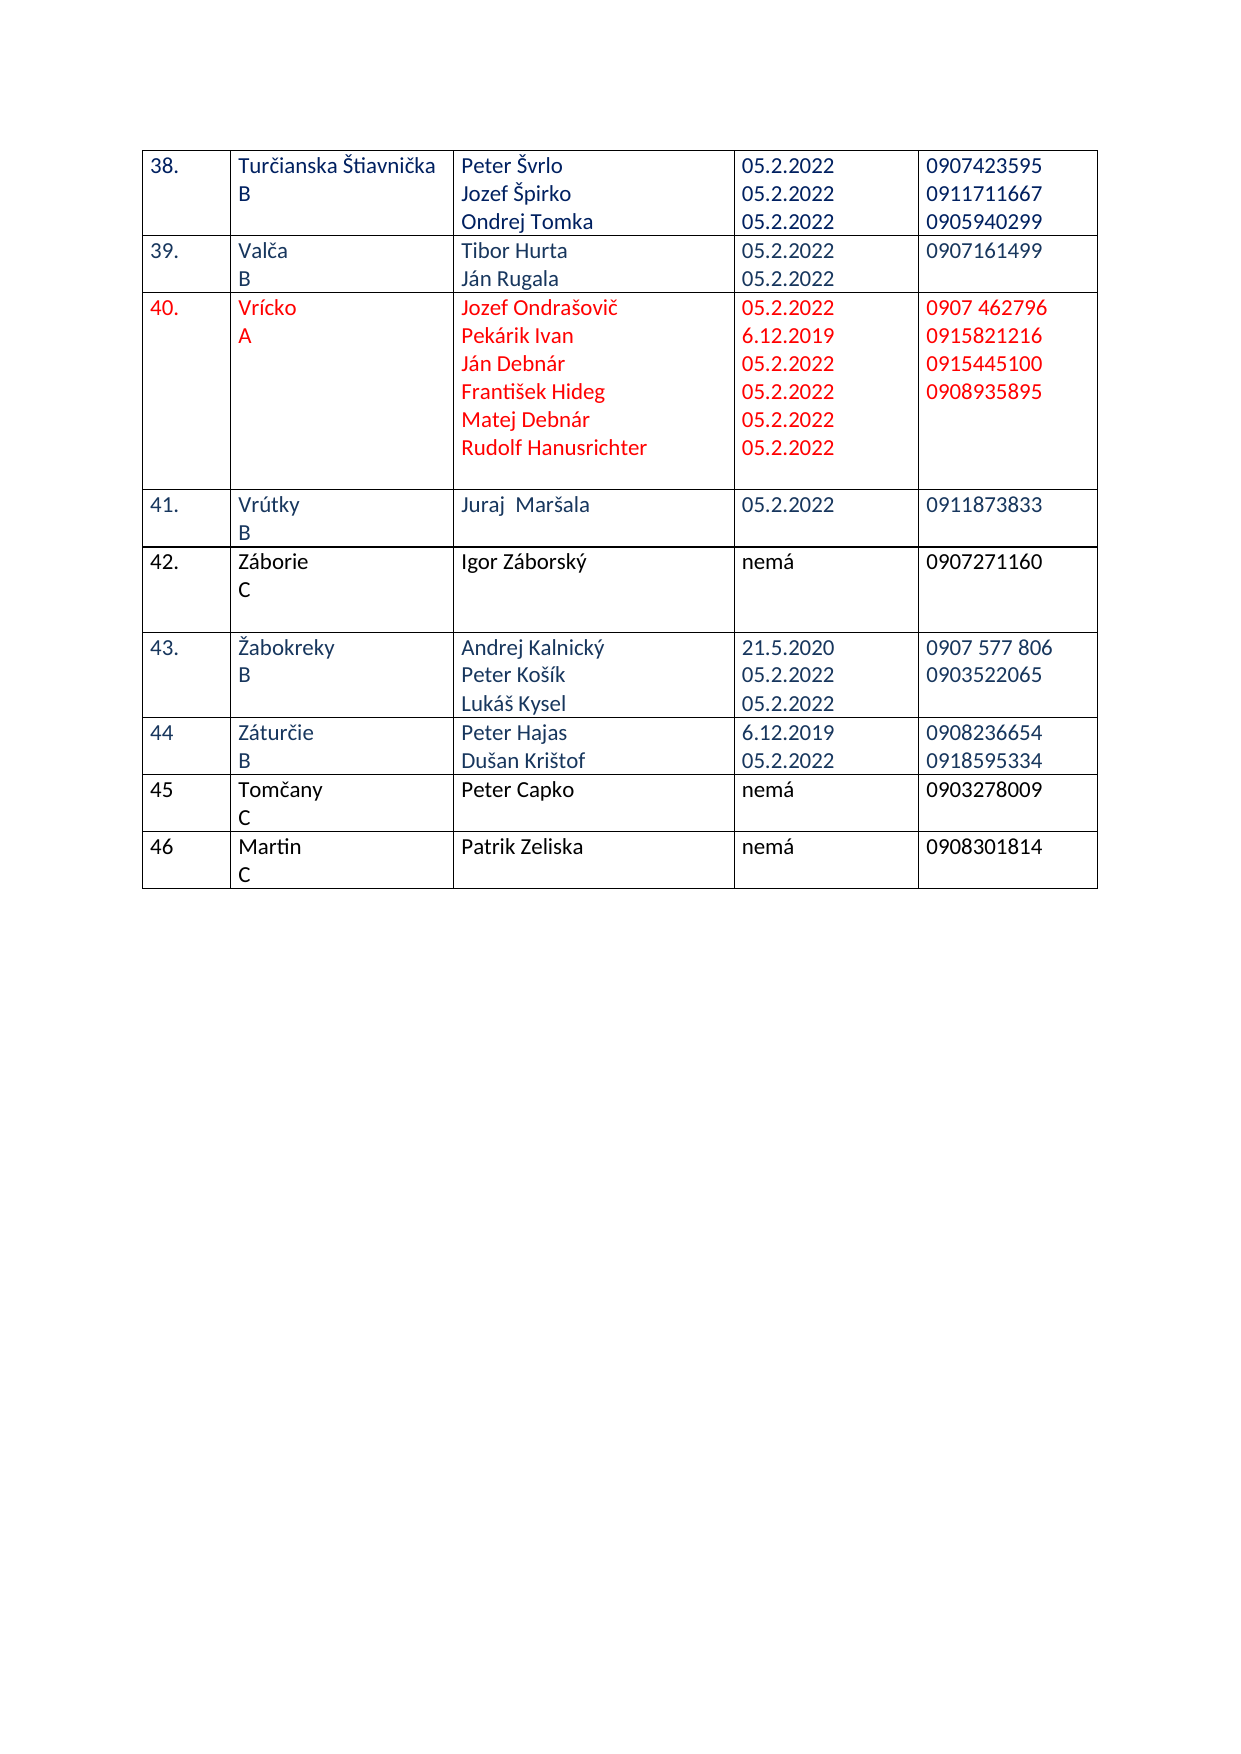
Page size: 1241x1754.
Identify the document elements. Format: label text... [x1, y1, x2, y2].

table_cell Tomčany C [231, 775, 453, 831]
table_cell 0907271160 [919, 548, 1097, 632]
table_cell nemá [735, 775, 918, 831]
table_cell Juraj Maršala [454, 490, 734, 546]
table_cell 0907161499 [919, 236, 1097, 292]
table_cell Vrútky B [231, 490, 453, 546]
table_cell Igor Záborský [454, 548, 734, 632]
table_cell 38. [143, 151, 230, 235]
table_cell Záturčie B [231, 718, 453, 774]
table_cell 21.5.2020 05.2.2022 05.2.2022 [735, 633, 918, 717]
table_cell Peter Hajas Dušan Krištof [454, 718, 734, 774]
table_cell 44 [143, 718, 230, 774]
table_cell Vrícko A [231, 293, 453, 489]
table_cell 0908236654 0918595334 [919, 718, 1097, 774]
table_cell 42. [143, 548, 230, 632]
table_cell 40. [143, 293, 230, 489]
table_cell 0903278009 [919, 775, 1097, 831]
table_cell 6.12.2019 05.2.2022 [735, 718, 918, 774]
table_cell Tibor Hurta Ján Rugala [454, 236, 734, 292]
table_cell 39. [143, 236, 230, 292]
table_cell Patrik Zeliska [454, 832, 734, 888]
table_cell 05.2.2022 05.2.2022 [735, 236, 918, 292]
table_cell Záborie C [231, 548, 453, 632]
table_cell Valča B [231, 236, 453, 292]
table_cell 05.2.2022 6.12.2019 05.2.2022 05.2.2022 05.2.2022 05.2.2022 [735, 293, 918, 489]
table_cell Žabokreky B [231, 633, 453, 717]
table_cell 41. [143, 490, 230, 546]
table_cell 43. [143, 633, 230, 717]
table_cell Peter Švrlo Jozef Špirko Ondrej Tomka [454, 151, 734, 235]
table_cell 46 [143, 832, 230, 888]
table_cell 0907 577 806 0903522065 [919, 633, 1097, 717]
table_cell 45 [143, 775, 230, 831]
table_cell Jozef Ondrašovič Pekárik Ivan Ján Debnár František Hideg Matej Debnár Rudolf Hanusrichter [454, 293, 734, 489]
table_cell 0907 462796 0915821216 0915445100 0908935895 [919, 293, 1097, 489]
table_cell nemá [735, 548, 918, 632]
table_cell Turčianska Štiavnička B [231, 151, 453, 235]
table_cell Andrej Kalnický Peter Košík Lukáš Kysel [454, 633, 734, 717]
table_cell Martin C [231, 832, 453, 888]
table_cell 0907423595 0911711667 0905940299 [919, 151, 1097, 235]
table_cell Peter Capko [454, 775, 734, 831]
table_cell 0911873833 [919, 490, 1097, 546]
table_cell 0908301814 [919, 832, 1097, 888]
table_cell 05.2.2022 [735, 490, 918, 546]
table_cell nemá [735, 832, 918, 888]
table_cell 05.2.2022 05.2.2022 05.2.2022 [735, 151, 918, 235]
